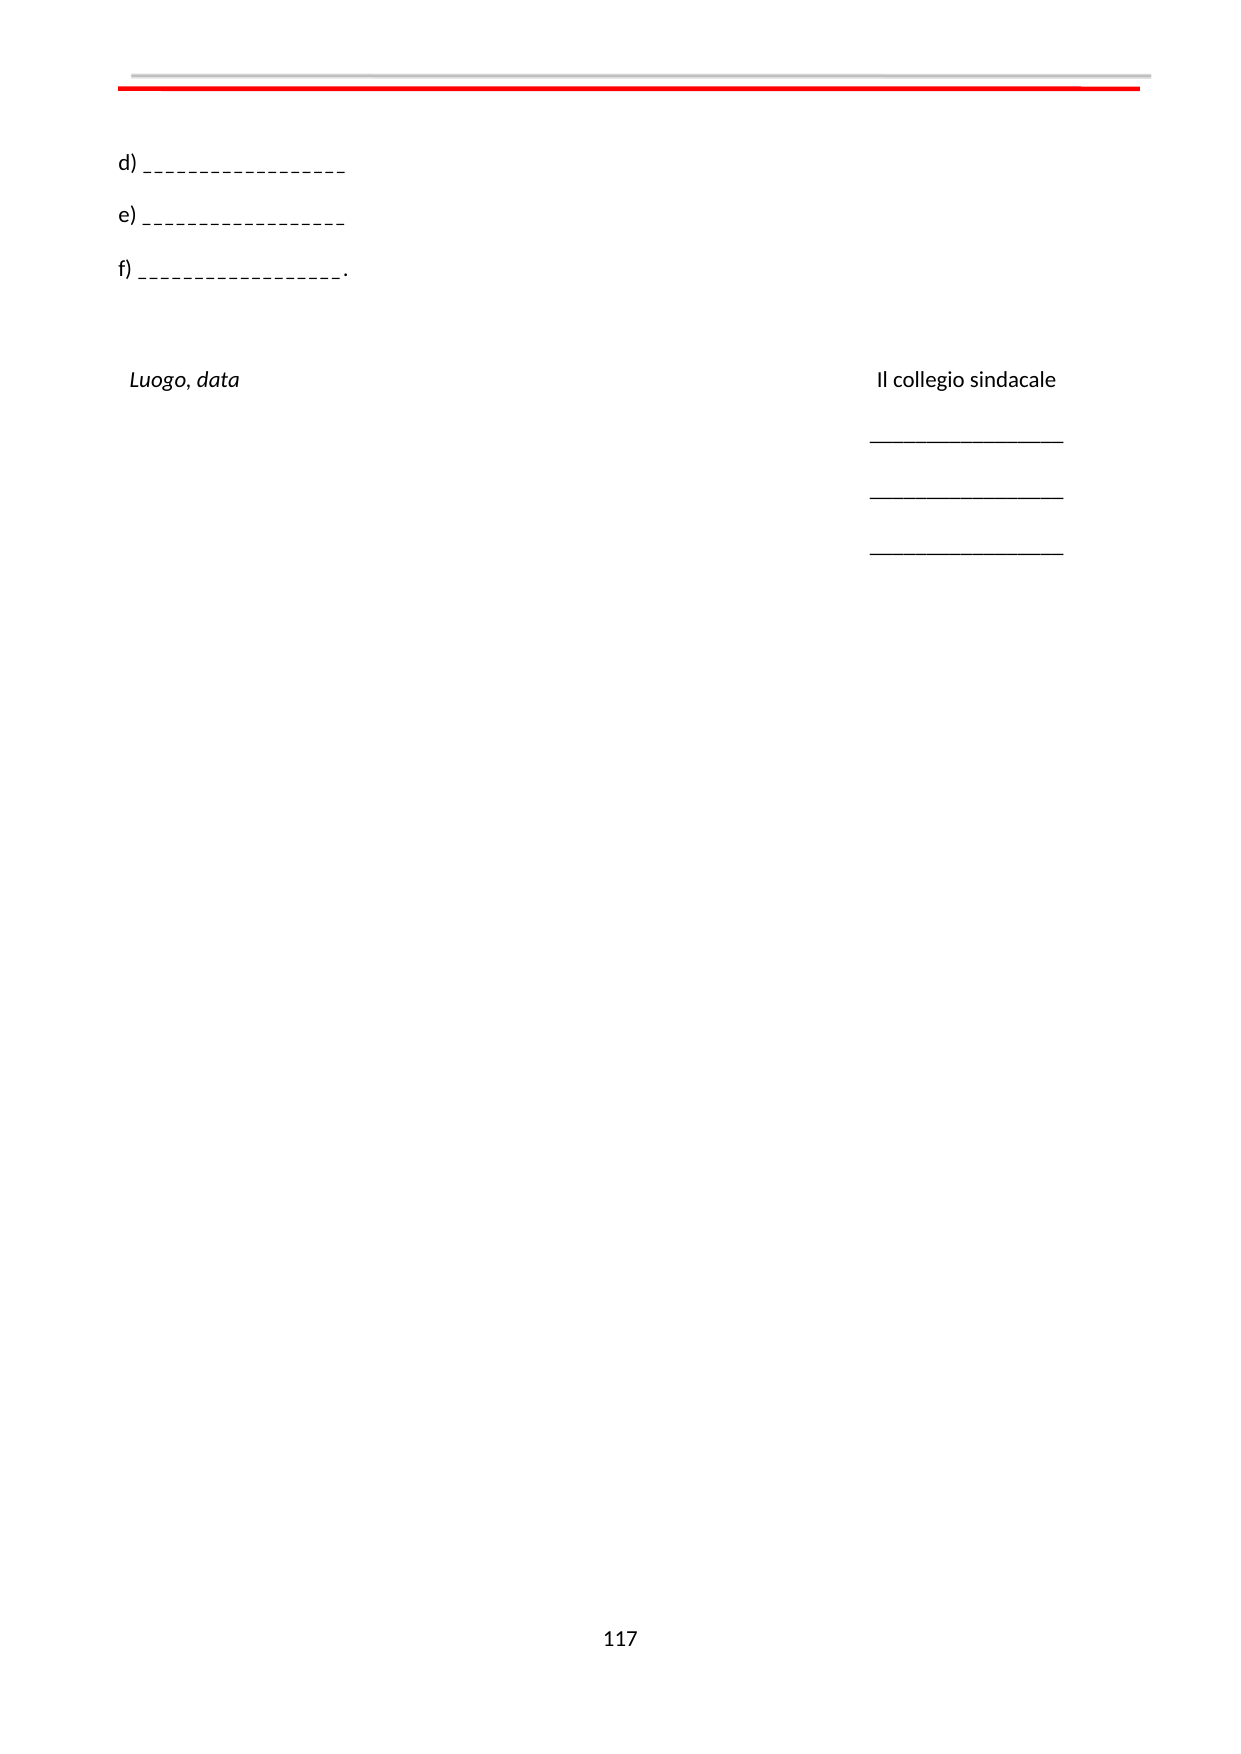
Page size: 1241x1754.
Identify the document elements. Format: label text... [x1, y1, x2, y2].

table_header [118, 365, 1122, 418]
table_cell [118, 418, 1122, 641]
text f) __________________. [118, 254, 1122, 282]
text e) __________________ [118, 201, 1122, 229]
text d) __________________ [118, 148, 1122, 176]
